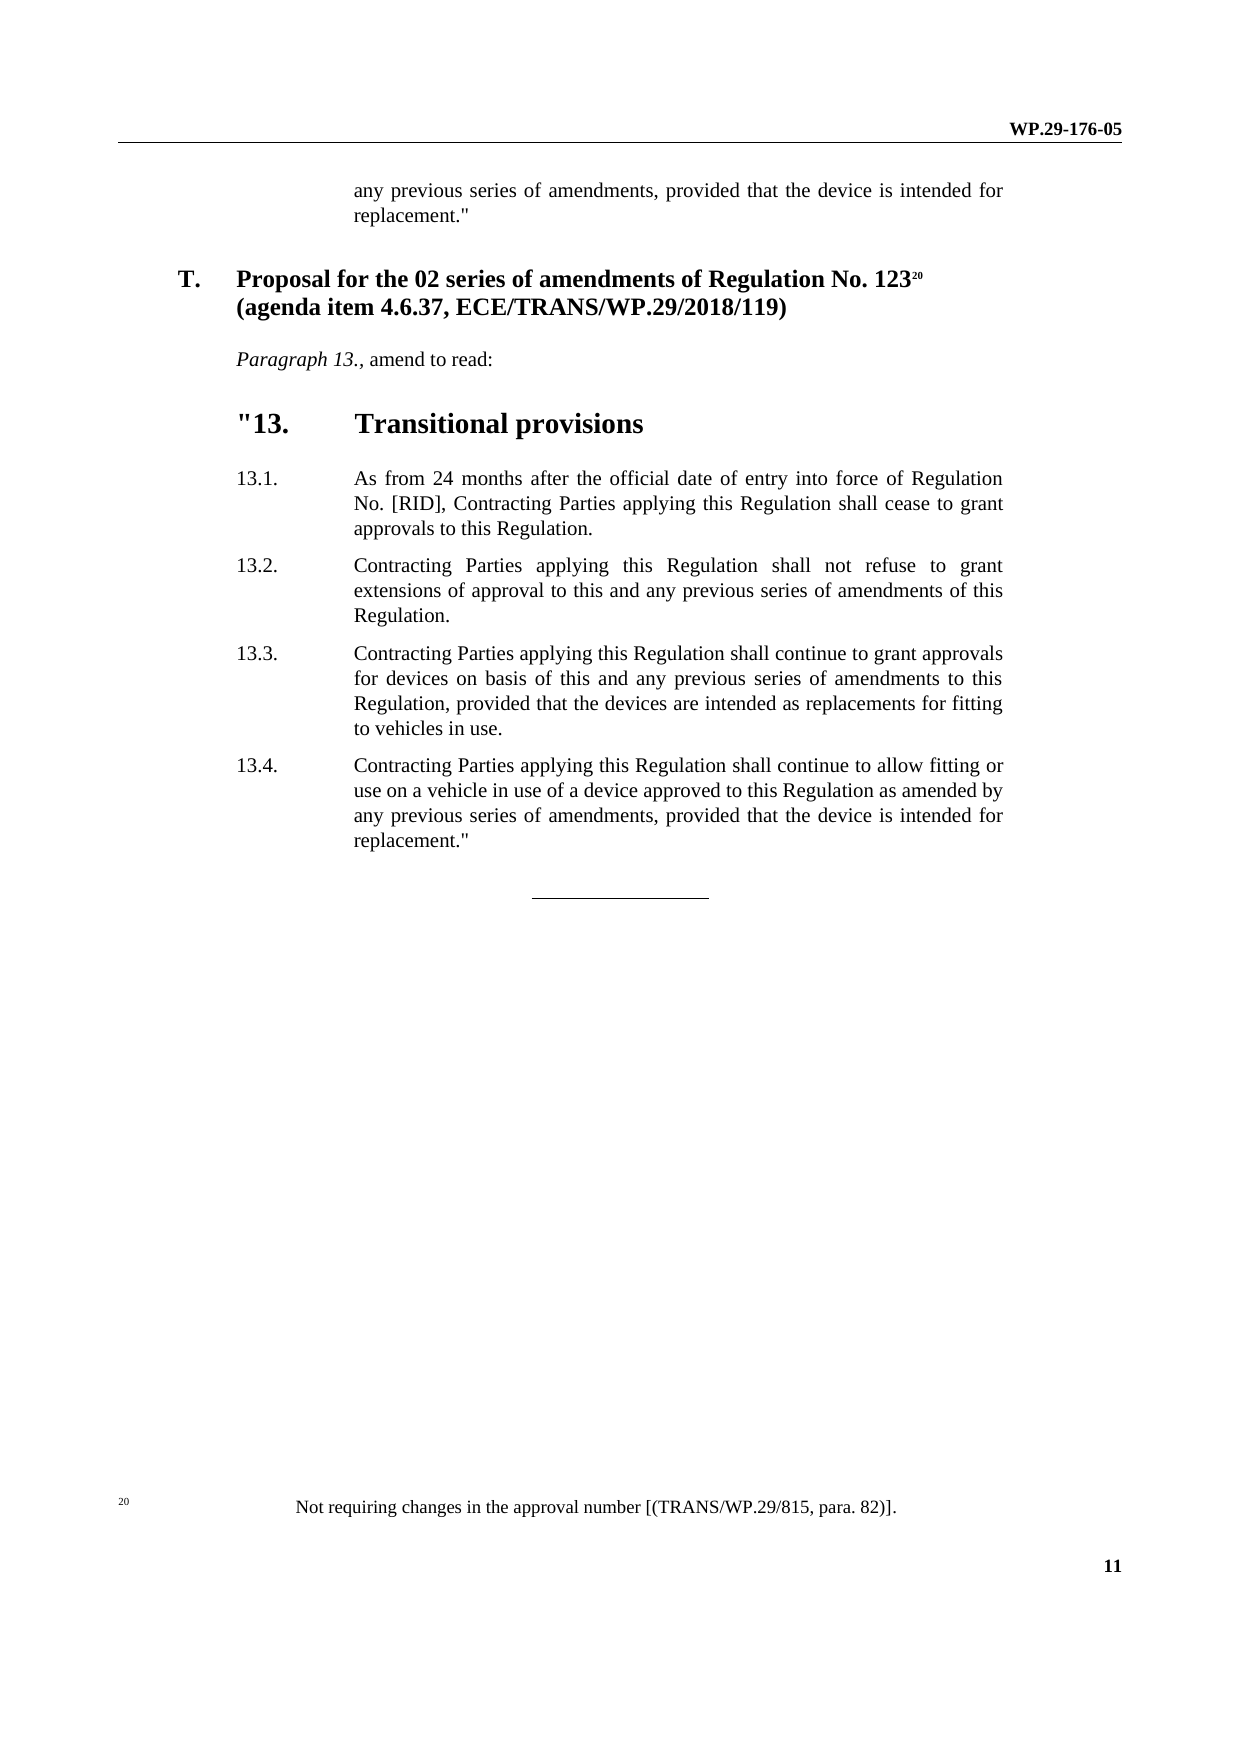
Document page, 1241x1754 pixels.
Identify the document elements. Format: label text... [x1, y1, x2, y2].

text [236, 177, 1004, 227]
text 13.1. As from 24 months after the official date of entry into force of Regulation No. [RID], Contracting Parties applying this Regulation shall cease to grant approvals to this Regulation. [236, 465, 1004, 540]
text 13.3. Contracting Parties applying this Regulation shall continue to grant approvals for devices on basis of this and any previous series of amendments to this Regulation, provided that the devices are intended as replacements for fitting to vehicles in use. [236, 640, 1004, 740]
text 13.2. Contracting Parties applying this Regulation shall not refuse to grant extensions of approval to this and any previous series of amendments of this Regulation. [236, 552, 1004, 627]
text T. Proposal for the 02 series of amendments of Regulation No. 123 (agenda item 4.6.37, ECE/TRANS/WP.29/2018/119) [118, 265, 1004, 321]
text "13. Transitional provisions [118, 408, 1004, 440]
text Paragraph 13., amend to read: [236, 346, 1004, 371]
